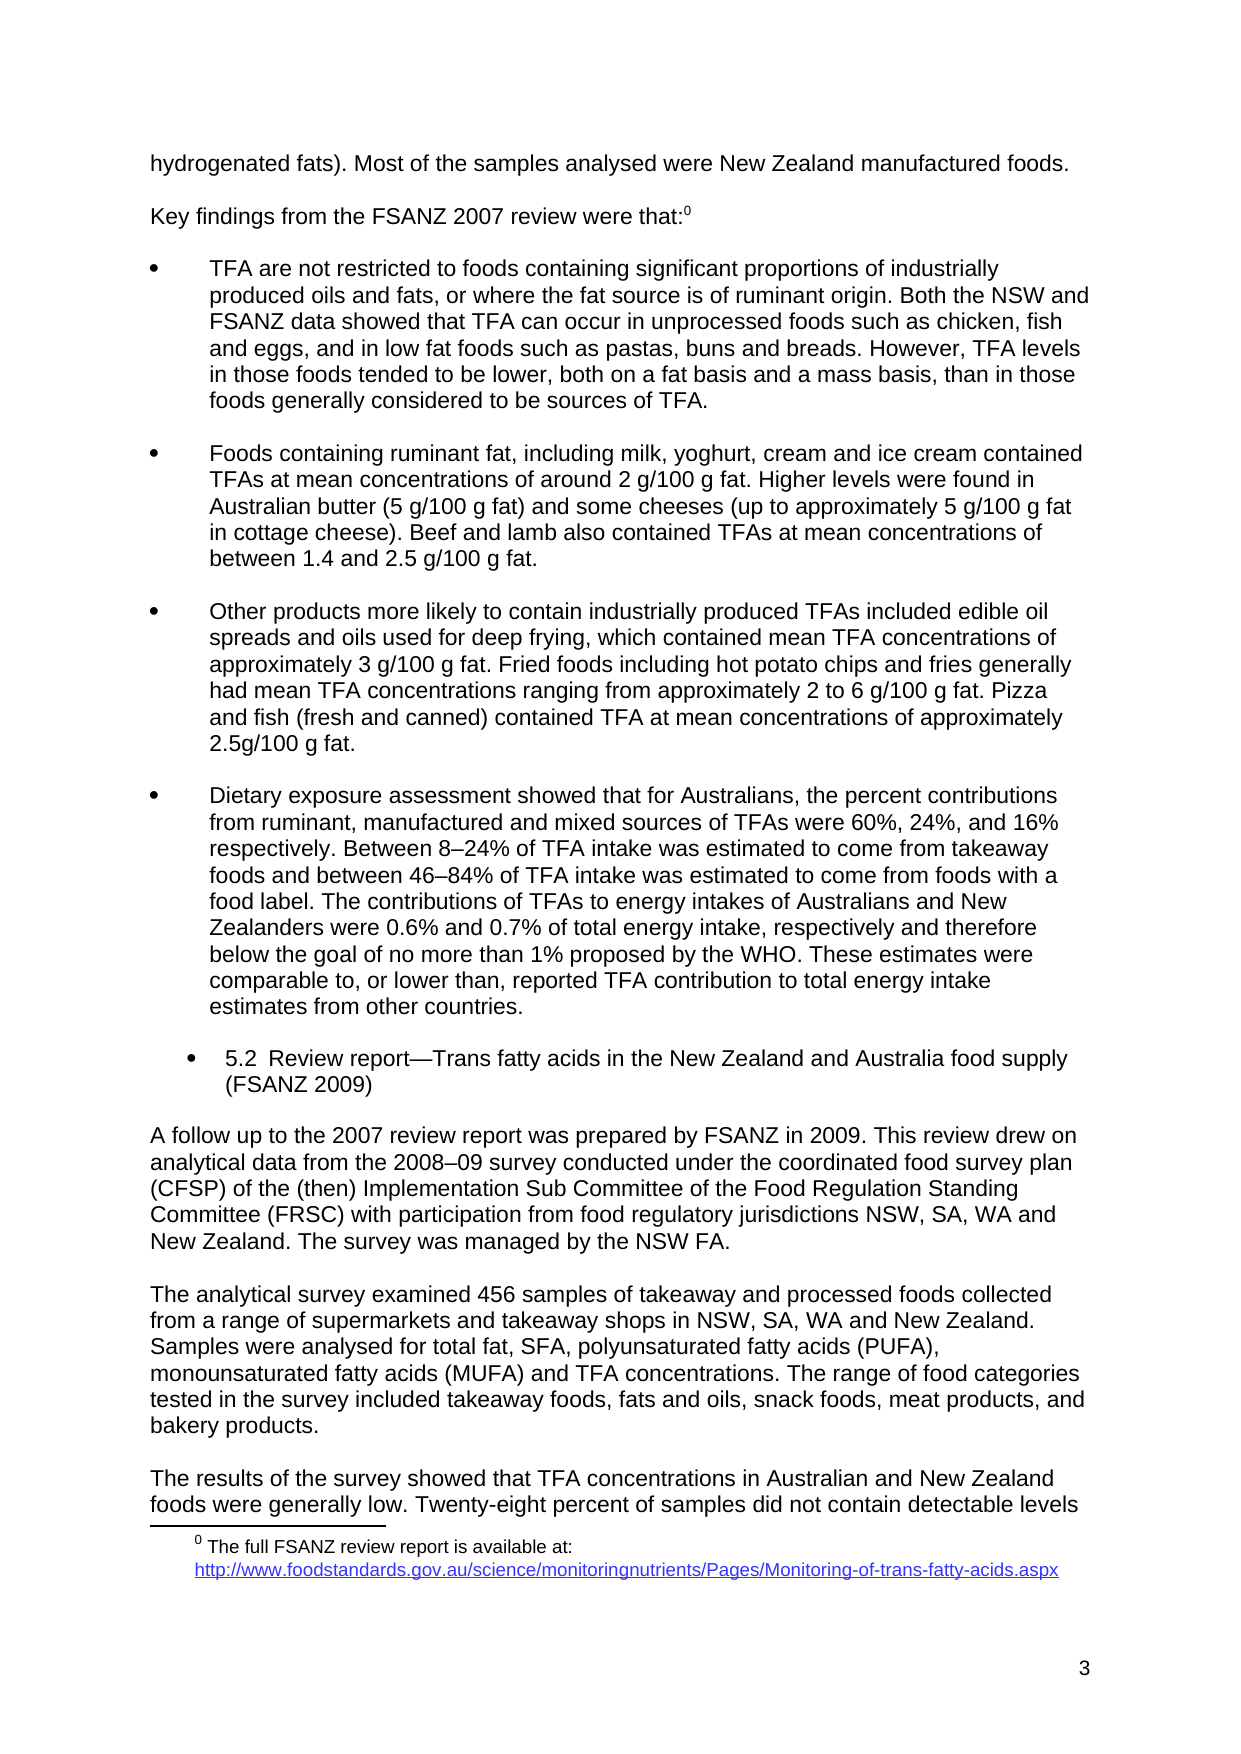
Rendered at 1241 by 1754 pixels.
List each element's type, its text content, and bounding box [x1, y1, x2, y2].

text Key findings from the FSANZ 2007 review were that: [150, 203, 1090, 229]
text Other products more likely to contain industrially produced TFAs included edible oil spreads and oils used for deep frying, which contained mean TFA concentrations of approximately 3 g/100 g fat. Fried foods including hot potato chips and fries generally had mean TFA concentrations ranging from approximately 2 to 6 g/100 g fat. Pizza and fish (fresh and canned) contained TFA at mean concentrations of approximately 2.5g/100 g fat. [150, 598, 1090, 756]
text Foods containing ruminant fat, including milk, yoghurt, cream and ice cream contained TFAs at mean concentrations of around 2 g/100 g fat. Higher levels were found in Australian butter (5 g/100 g fat) and some cheeses (up to approximately 5 g/100 g fat in cottage cheese). Beef and lamb also contained TFAs at mean concentrations of between 1.4 and 2.5 g/100 g fat. [150, 440, 1090, 572]
text Dietary exposure assessment showed that for Australians, the percent contributions from ruminant, manufactured and mixed sources of TFAs were 60%, 24%, and 16% respectively. Between 8‒24% of TFA intake was estimated to come from takeaway foods and between 46‒84% of TFA intake was estimated to come from foods with a food label. The contributions of TFAs to energy intakes of Australians and New Zealanders were 0.6% and 0.7% of total energy intake, respectively and therefore below the goal of no more than 1% proposed by the WHO. These estimates were comparable to, or lower than, reported TFA contribution to total energy intake estimates from other countries. [150, 782, 1090, 1020]
text The analytical survey examined 456 samples of takeaway and processed foods collected from a range of supermarkets and takeaway shops in NSW, SA, WA and New Zealand. Samples were analysed for total fat, SFA, polyunsaturated fatty acids (PUFA), monounsaturated fatty acids (MUFA) and TFA concentrations. The range of food categories tested in the survey included takeaway foods, fats and oils, snack foods, meat products, and bakery products. [150, 1281, 1090, 1439]
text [150, 150, 1090, 176]
subtitle 5.2 Review report—Trans fatty acids in the New Zealand and Australia food supply (FSANZ 2009) [187, 1045, 1090, 1097]
text A follow up to the 2007 review report was prepared by FSANZ in 2009. This review drew on analytical data from the 2008‒09 survey conducted under the coordinated food survey plan (CFSP) of the (then) Implementation Sub Committee of the Food Regulation Standing Committee (FRSC) with participation from food regulatory jurisdictions NSW, SA, WA and New Zealand. The survey was managed by the NSW FA. [150, 1122, 1090, 1254]
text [150, 1465, 1090, 1518]
list TFA are not restricted to foods containing significant proportions of industrially produced oils and fats, or where the fat source is of ruminant origin. Both the NSW and FSANZ data showed that TFA can occur in unprocessed foods such as chicken, fish and eggs, and in low fat foods such as pastas, buns and breads. However, TFA levels in those foods tended to be lower, both on a fat basis and a mass basis, than in those foods generally considered to be sources of TFA. [150, 255, 1090, 413]
